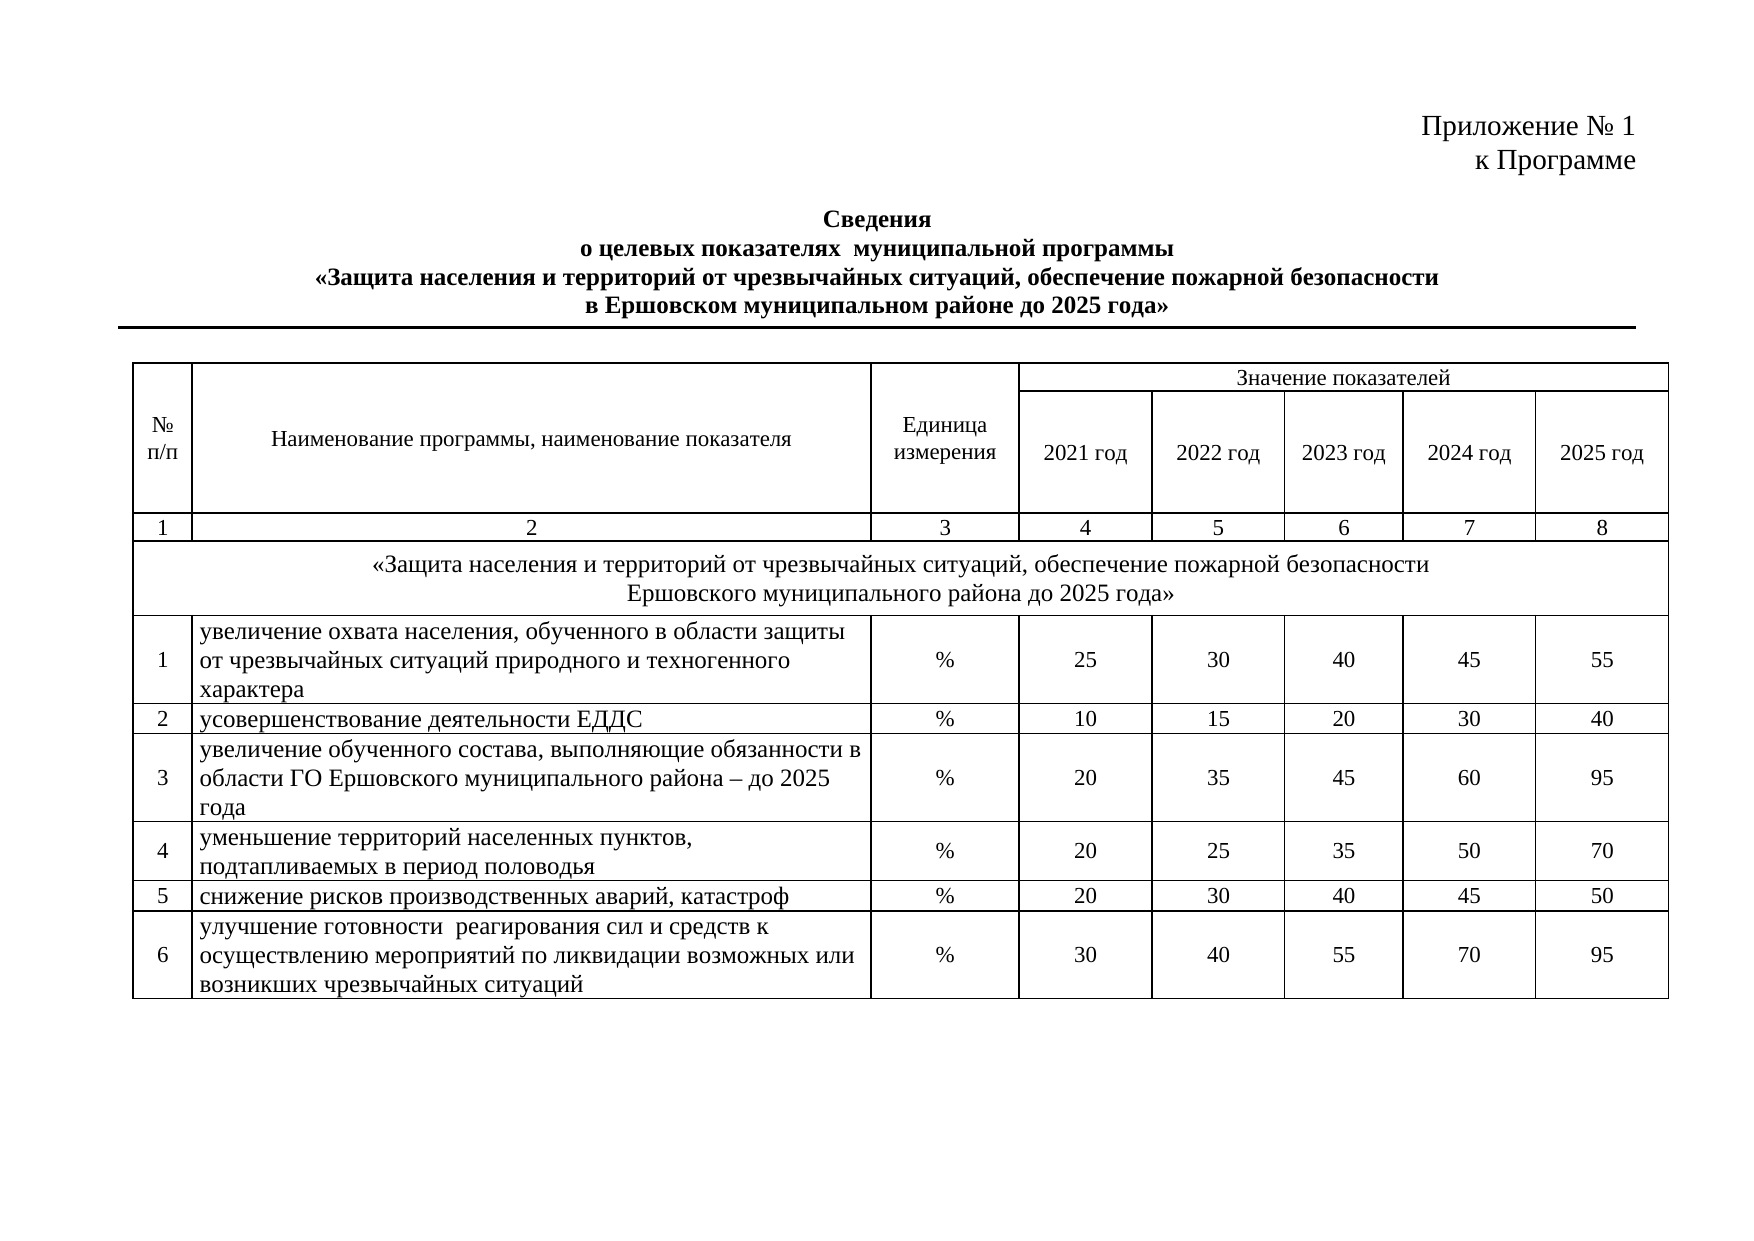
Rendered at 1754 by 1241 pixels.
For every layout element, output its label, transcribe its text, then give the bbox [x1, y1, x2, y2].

table_cell 20 [1285, 704, 1402, 733]
table_cell 50 [1404, 822, 1535, 879]
table_cell 4 [134, 822, 191, 879]
table_header Наименование программы, наименование показателя [193, 364, 870, 512]
table_cell 95 [1536, 912, 1668, 998]
table_cell 2022 год [1153, 392, 1284, 512]
table_cell % [872, 912, 1018, 998]
text Сведения [118, 204, 1636, 233]
table_cell уменьшение территорий населенных пунктов, подтапливаемых в период половодья [193, 822, 870, 879]
table_cell 30 [1153, 616, 1284, 702]
table_cell % [872, 616, 1018, 702]
table_cell 15 [1153, 704, 1284, 733]
table_cell 7 [1404, 514, 1535, 540]
table_cell 1 [134, 616, 191, 702]
table_cell 20 [1020, 881, 1151, 910]
table_cell 5 [134, 881, 191, 910]
table_cell 8 [1536, 514, 1668, 540]
table_cell 20 [1020, 734, 1151, 821]
table_cell увеличение охвата населения, обученного в области защиты от чрезвычайных ситуаций природного и техногенного характера [193, 616, 870, 702]
table_cell 35 [1153, 734, 1284, 821]
table_cell 2 [193, 514, 870, 540]
table_cell % [872, 822, 1018, 879]
table_cell 50 [1536, 881, 1668, 910]
table_cell 3 [134, 734, 191, 821]
table_cell % [872, 704, 1018, 733]
table_cell 30 [1404, 704, 1535, 733]
table_cell снижение рисков производственных аварий, катастроф [193, 881, 870, 910]
table_cell 40 [1285, 881, 1402, 910]
table_cell 60 [1404, 734, 1535, 821]
text в Ершовском муниципальном районе до 2025 года» [118, 291, 1636, 326]
table_cell 2 [134, 704, 191, 733]
table_cell 1 [134, 514, 191, 540]
table_cell 30 [1153, 881, 1284, 910]
table_cell улучшение готовности реагирования сил и средств к осуществлению мероприятий по ликвидации возможных или возникших чрезвычайных ситуаций [193, 912, 870, 998]
table_cell 2025 год [1536, 392, 1668, 512]
table_cell 2023 год [1285, 392, 1402, 512]
table_header Значение показателей [1020, 364, 1668, 390]
table_cell % [872, 734, 1018, 821]
table_cell «Защита населения и территорий от чрезвычайных ситуаций, обеспечение пожарной безопасности Ершовского муниципального района до 2025 года» [134, 542, 1668, 614]
table_cell 55 [1536, 616, 1668, 702]
text о целевых показателях муниципальной программы [118, 233, 1636, 262]
table_cell 2024 год [1404, 392, 1535, 512]
table_cell 95 [1536, 734, 1668, 821]
table_cell % [872, 881, 1018, 910]
table_cell 25 [1020, 616, 1151, 702]
table_cell 6 [1285, 514, 1402, 540]
table_header Единица измерения [872, 364, 1018, 512]
table_cell 30 [1020, 912, 1151, 998]
table_cell 40 [1285, 616, 1402, 702]
table_cell 2021 год [1020, 392, 1151, 512]
table_cell усовершенствование деятельности ЕДДС [193, 704, 870, 733]
table_cell 4 [1020, 514, 1151, 540]
table_cell 10 [1020, 704, 1151, 733]
table_cell 40 [1153, 912, 1284, 998]
table_cell 35 [1285, 822, 1402, 879]
table_cell 45 [1285, 734, 1402, 821]
table_cell 40 [1536, 704, 1668, 733]
table_cell 5 [1153, 514, 1284, 540]
table_cell 25 [1153, 822, 1284, 879]
table_cell 3 [872, 514, 1018, 540]
table_cell 70 [1536, 822, 1668, 879]
text Приложение № 1 [118, 108, 1636, 142]
table_cell 20 [1020, 822, 1151, 879]
table_cell 70 [1404, 912, 1535, 998]
table_header № п/п [134, 364, 191, 512]
table_cell 45 [1404, 616, 1535, 702]
table_cell 6 [134, 912, 191, 998]
text к Программе [118, 142, 1636, 176]
table_cell 55 [1285, 912, 1402, 998]
table_cell увеличение обученного состава, выполняющие обязанности в области ГО Ершовского муниципального района – до 2025 года [193, 734, 870, 821]
table_cell 45 [1404, 881, 1535, 910]
text «Защита населения и территорий от чрезвычайных ситуаций, обеспечение пожарной безопасности [118, 262, 1636, 291]
